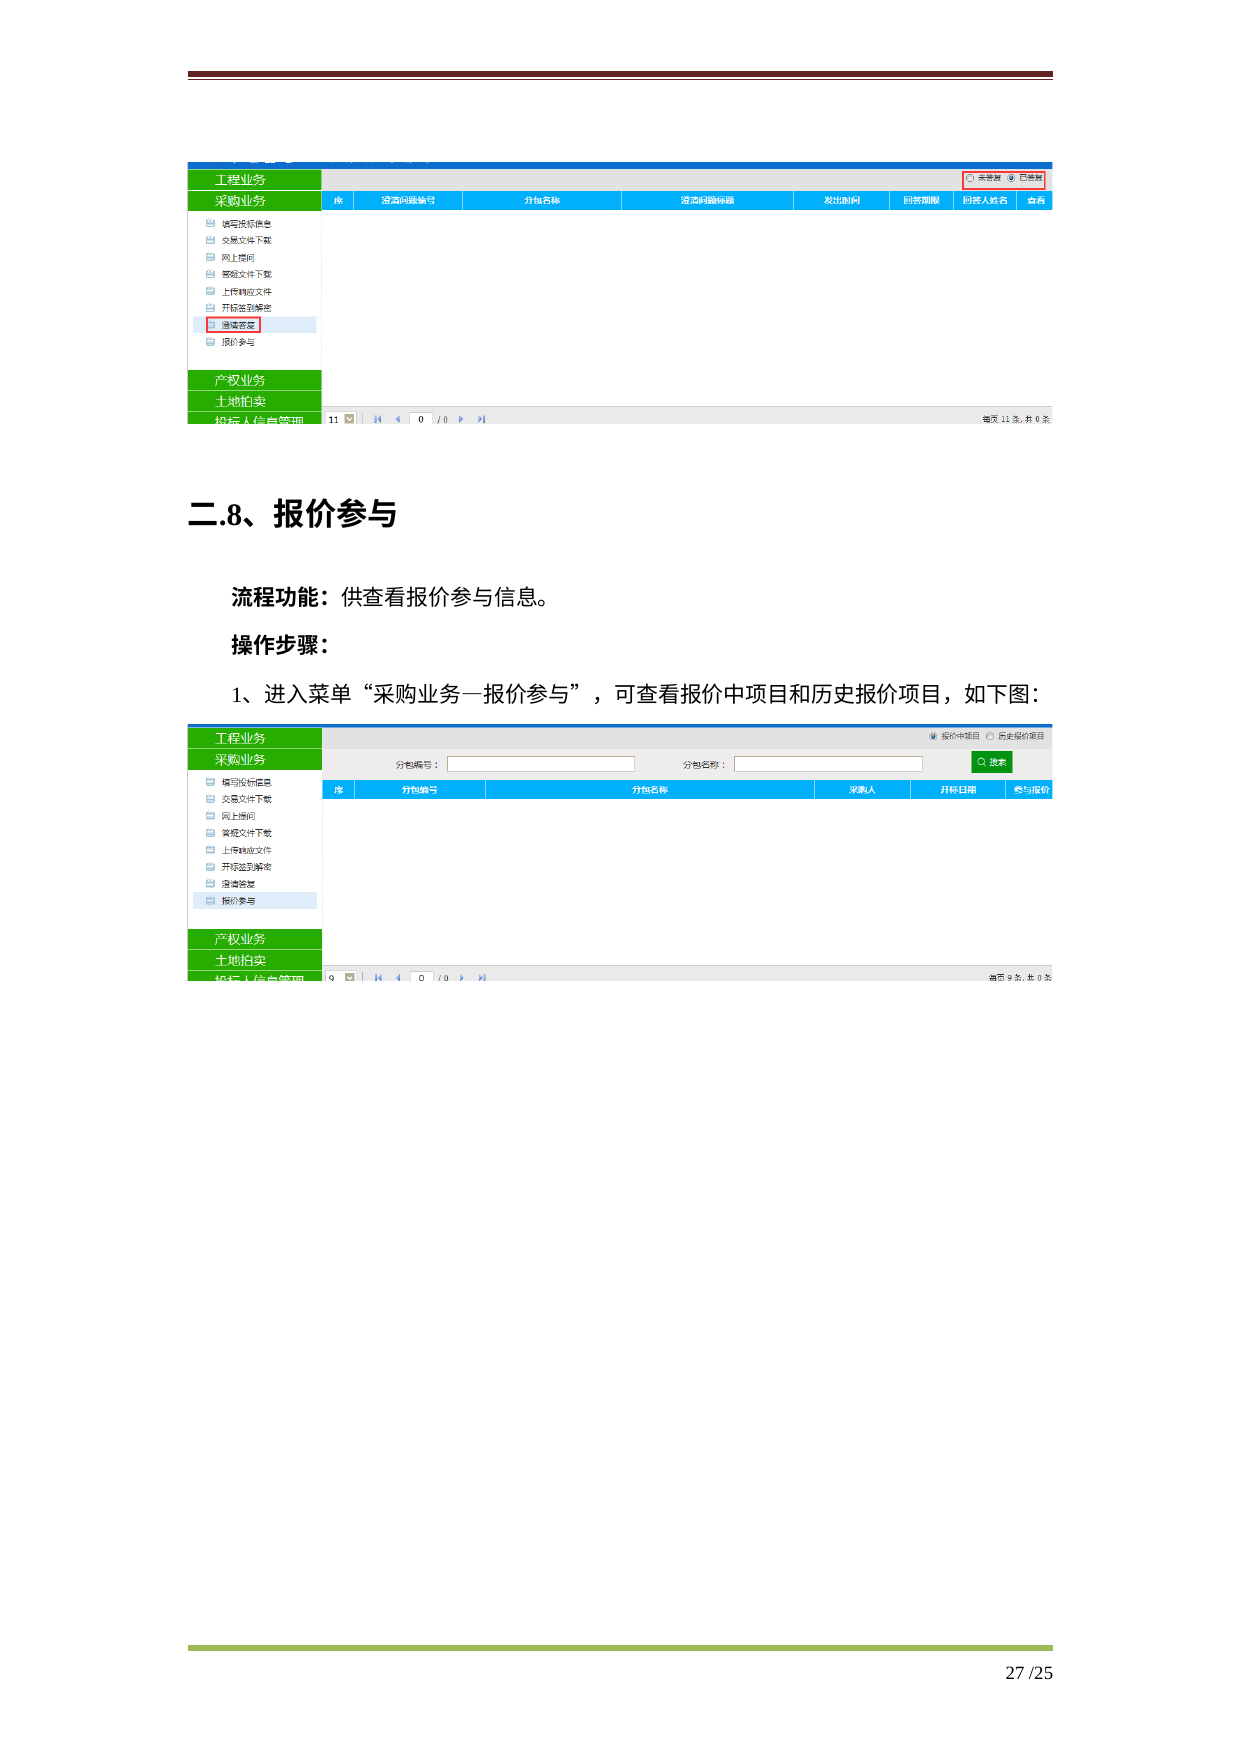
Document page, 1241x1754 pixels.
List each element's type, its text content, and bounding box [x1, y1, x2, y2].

text 1、进入菜单“采购业务—报价参与”，可查看报价中项目和历史报价项目，如下图： [187, 676, 1053, 709]
picture [964, 197, 971, 203]
text 操作步骤： [187, 628, 1053, 661]
picture [923, 197, 939, 203]
subtitle 报价参与 [187, 479, 1053, 544]
picture [187, 724, 1053, 981]
picture [387, 197, 407, 203]
picture [187, 162, 1053, 424]
picture [689, 197, 702, 203]
picture [705, 197, 733, 203]
text 流程功能：供查看报价参与信息。 [187, 580, 1053, 612]
